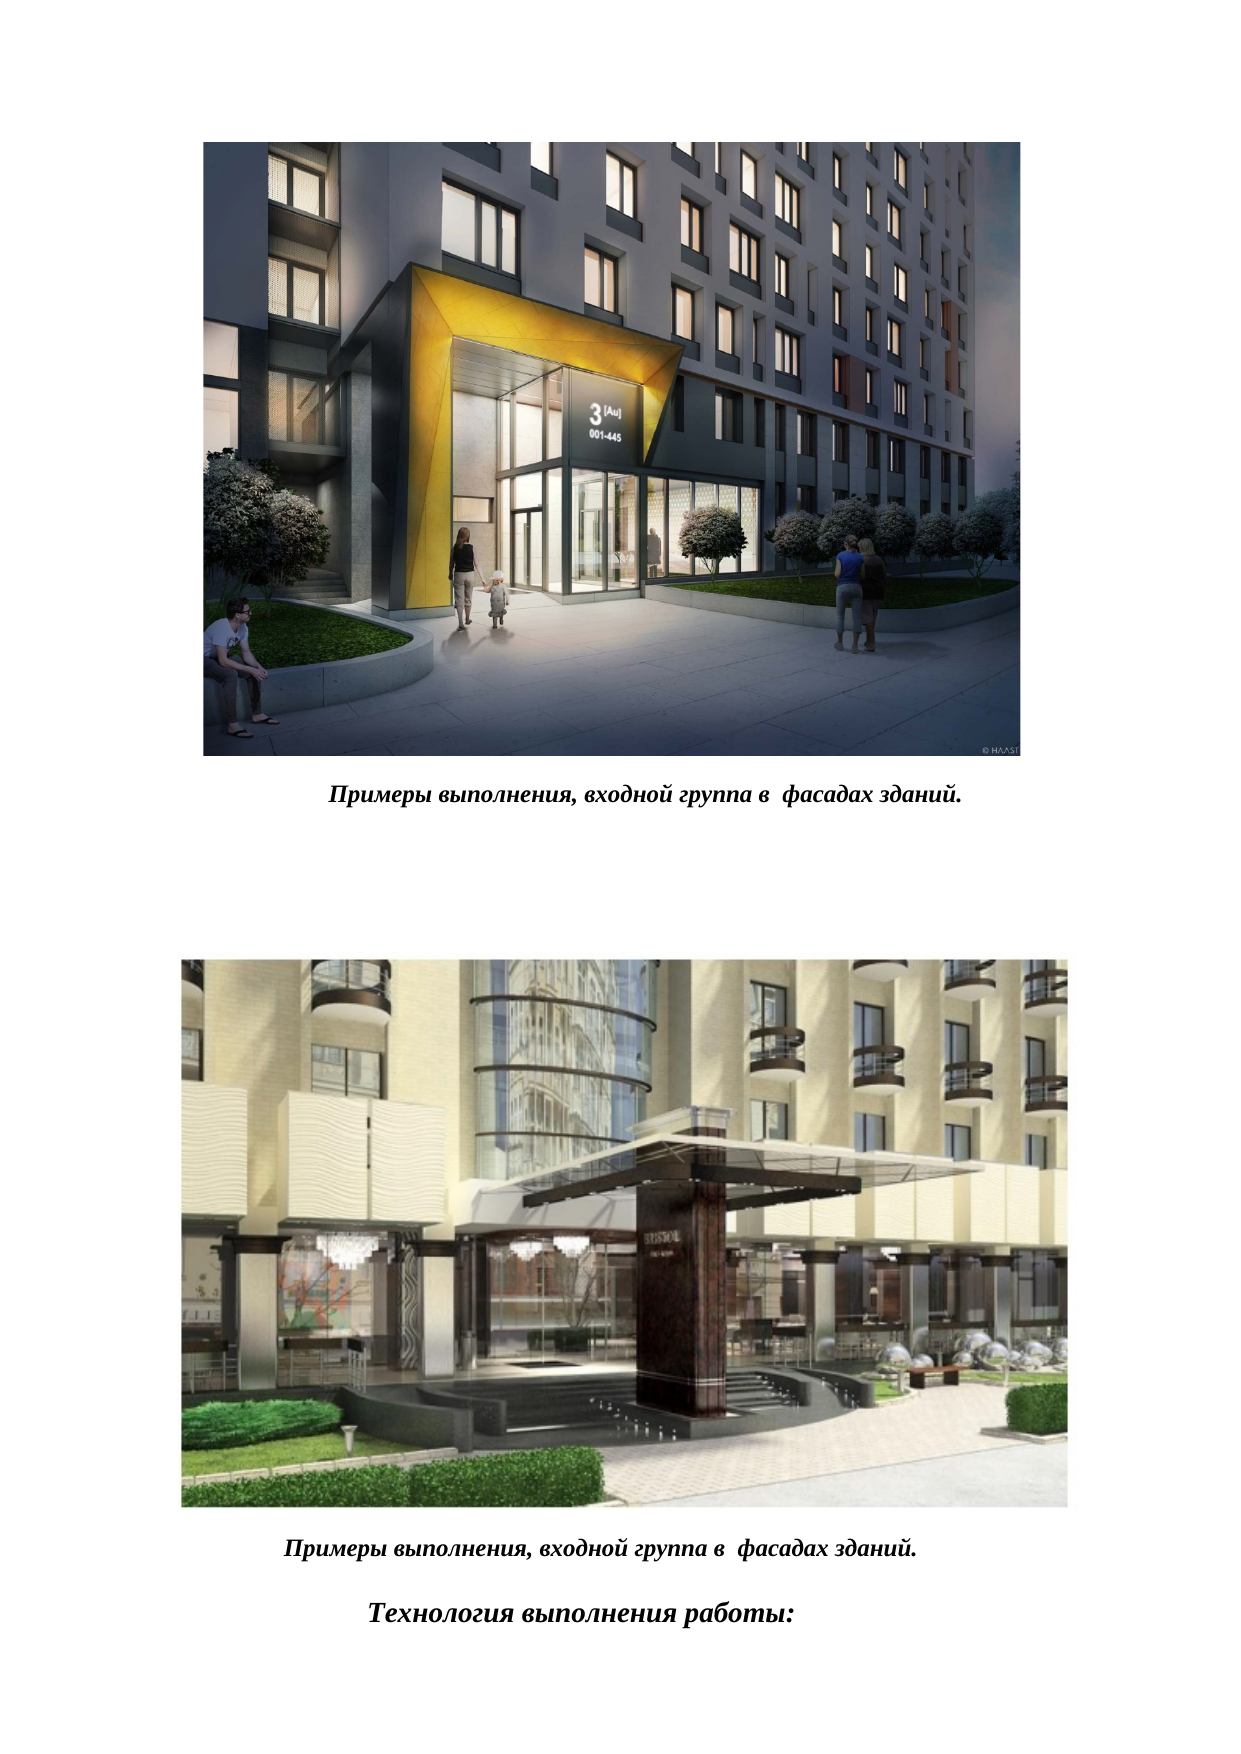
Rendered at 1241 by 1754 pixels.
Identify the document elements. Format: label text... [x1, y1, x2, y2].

text Технология выполнения работы: [177, 1595, 1152, 1628]
text Примеры выполнения, входной группа в фасадах зданий. [177, 1533, 1152, 1561]
picture [177, 952, 1082, 1509]
picture [203, 142, 1021, 756]
text Примеры выполнения, входной группа в фасадах зданий. [177, 779, 1152, 808]
